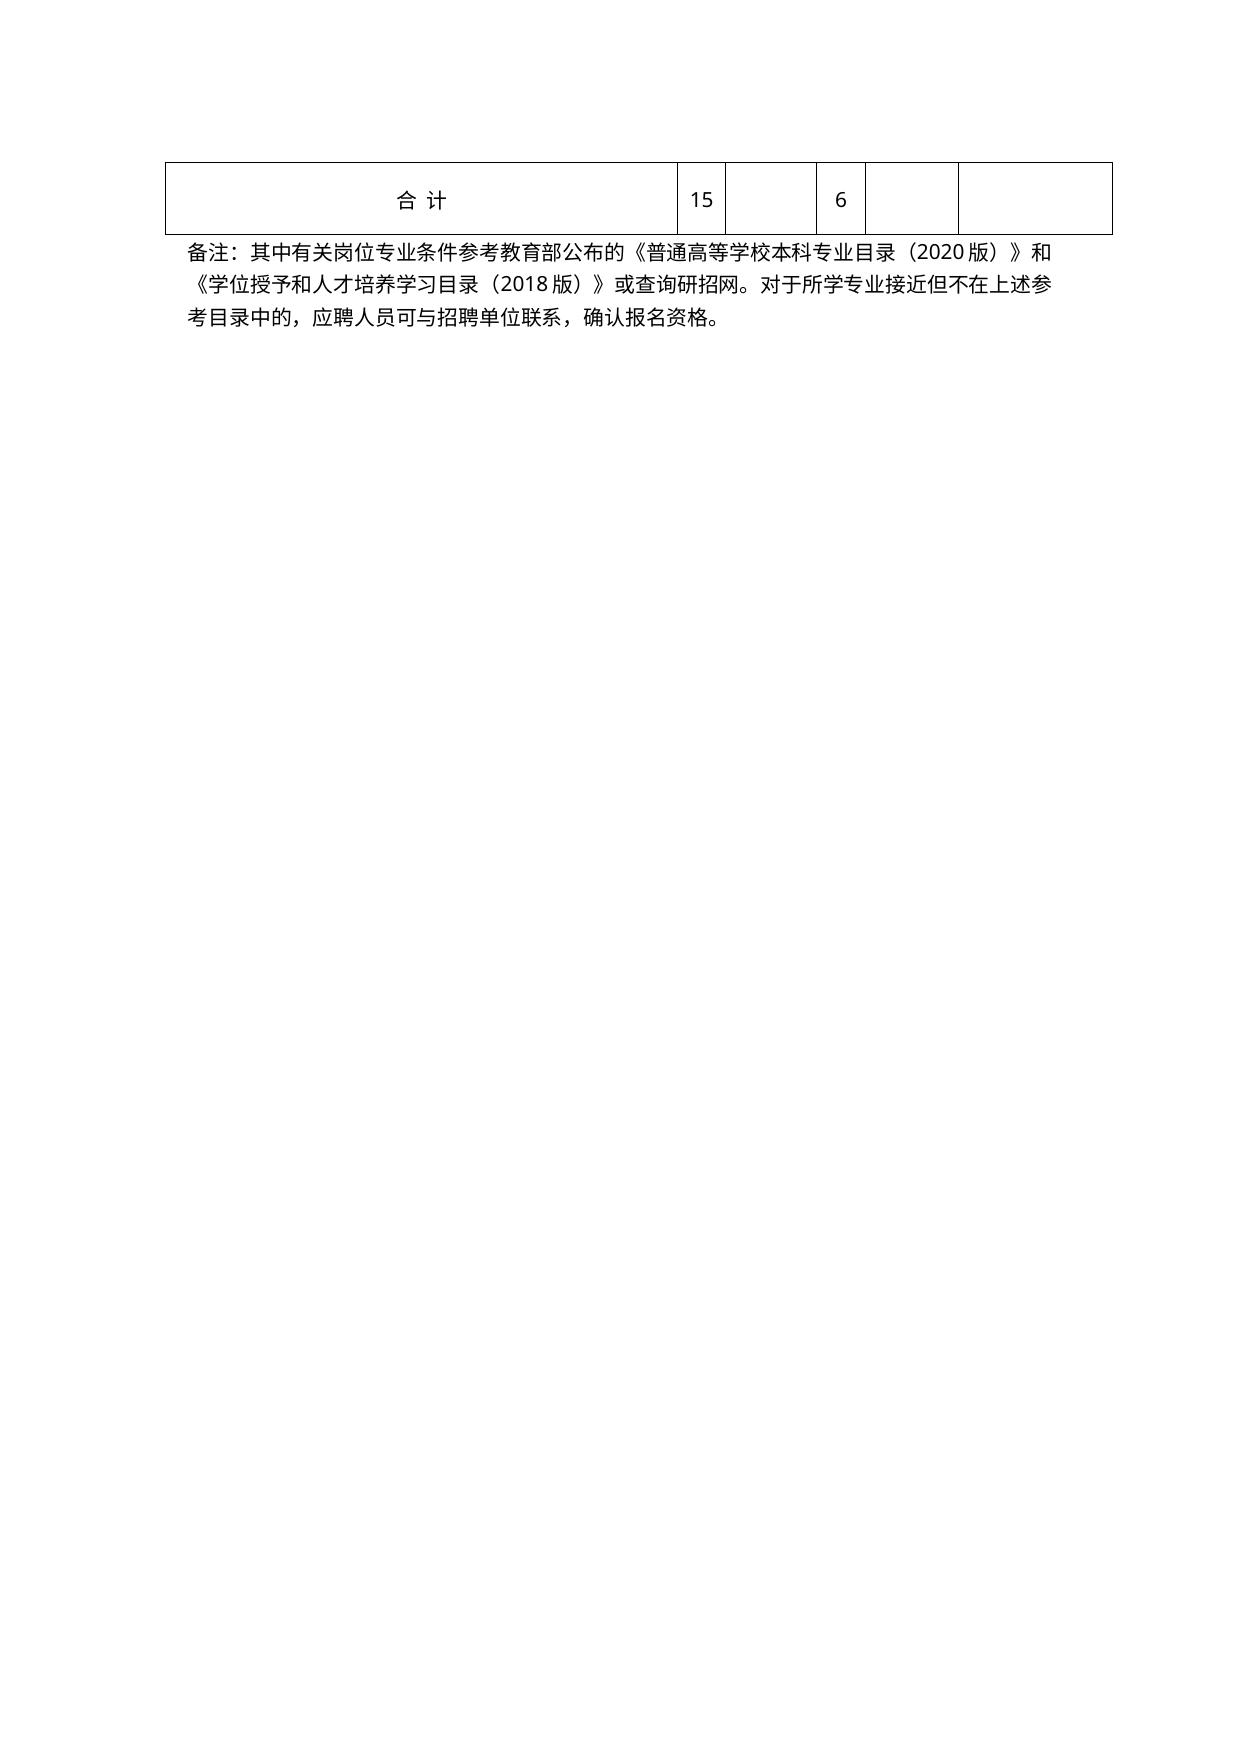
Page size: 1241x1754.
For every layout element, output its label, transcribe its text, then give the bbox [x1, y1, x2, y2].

table_cell [726, 163, 816, 234]
table_cell 15 [678, 163, 725, 234]
table_cell [959, 163, 1112, 234]
table_cell [866, 163, 958, 234]
text 《学位授予和人才培养学习目录（2018版）》或查询研招网。对于所学专业接近但不在上述参考目录中的，应聘人员可与招聘单位联系，确认报名资格。 [187, 267, 1053, 332]
text 备注：其中有关岗位专业条件参考教育部公布的《普通高等学校本科专业目录（2020版）》和 [187, 235, 1053, 267]
table_cell 合 计 [166, 163, 677, 234]
table_cell 6 [817, 163, 865, 234]
